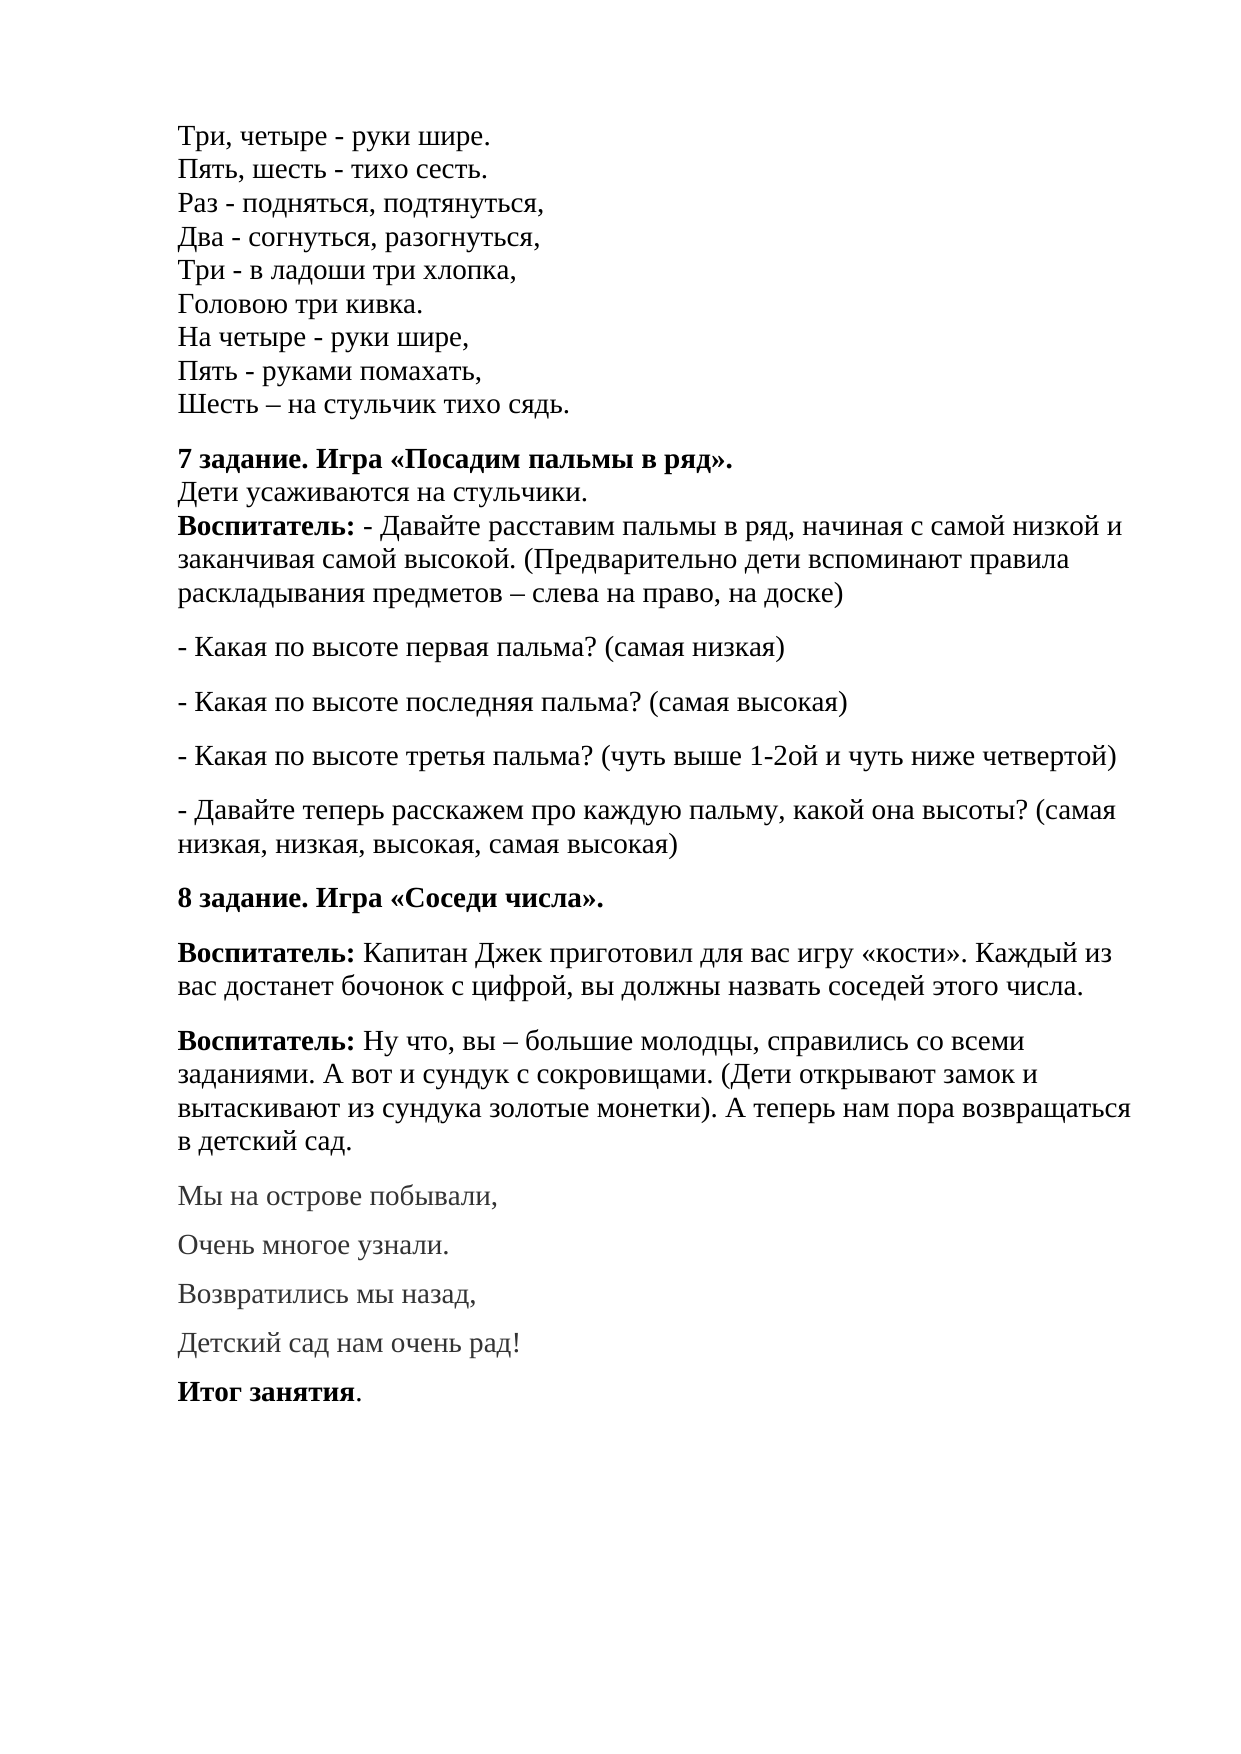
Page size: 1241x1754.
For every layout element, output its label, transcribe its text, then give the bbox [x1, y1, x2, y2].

text Итог занятия. [177, 1374, 1152, 1408]
text Возвратились мы назад, [177, 1276, 1152, 1309]
text 8 задание. Игра «Соседи числа». [177, 880, 1152, 914]
text Воспитатель: Ну что, вы – большие молодцы, справились со всеми заданиями. А вот и сундук с сокровищами. (Дети открывают замок и вытаскивают из сундука золотые монетки). А теперь нам пора возвращаться в детский сад. [177, 1023, 1152, 1157]
text Мы на острове побывали, [177, 1178, 1152, 1211]
text Воспитатель: Капитан Джек приготовил для вас игру «кости». Каждый из вас достанет бочонок с цифрой, вы должны назвать соседей этого числа. [177, 935, 1152, 1002]
text Очень многое узнали. [177, 1227, 1152, 1260]
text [177, 118, 1152, 420]
text - Какая по высоте первая пальма? (самая низкая) [177, 629, 1152, 663]
text 7 задание. Игра «Посадим пальмы в ряд». Дети усаживаются на стульчики. Воспитатель: - Давайте расставим пальмы в ряд, начиная с самой низкой и заканчивая самой высокой. (Предварительно дети вспоминают правила раскладывания предметов – слева на право, на доске) [177, 441, 1152, 608]
text - Какая по высоте последняя пальма? (самая высокая) [177, 684, 1152, 717]
text - Давайте теперь расскажем про каждую пальму, какой она высоты? (самая низкая, низкая, высокая, самая высокая) [177, 792, 1152, 859]
text - Какая по высоте третья пальма? (чуть выше 1-2ой и чуть ниже четвертой) [177, 738, 1152, 772]
text Детский сад нам очень рад! [177, 1325, 1152, 1359]
